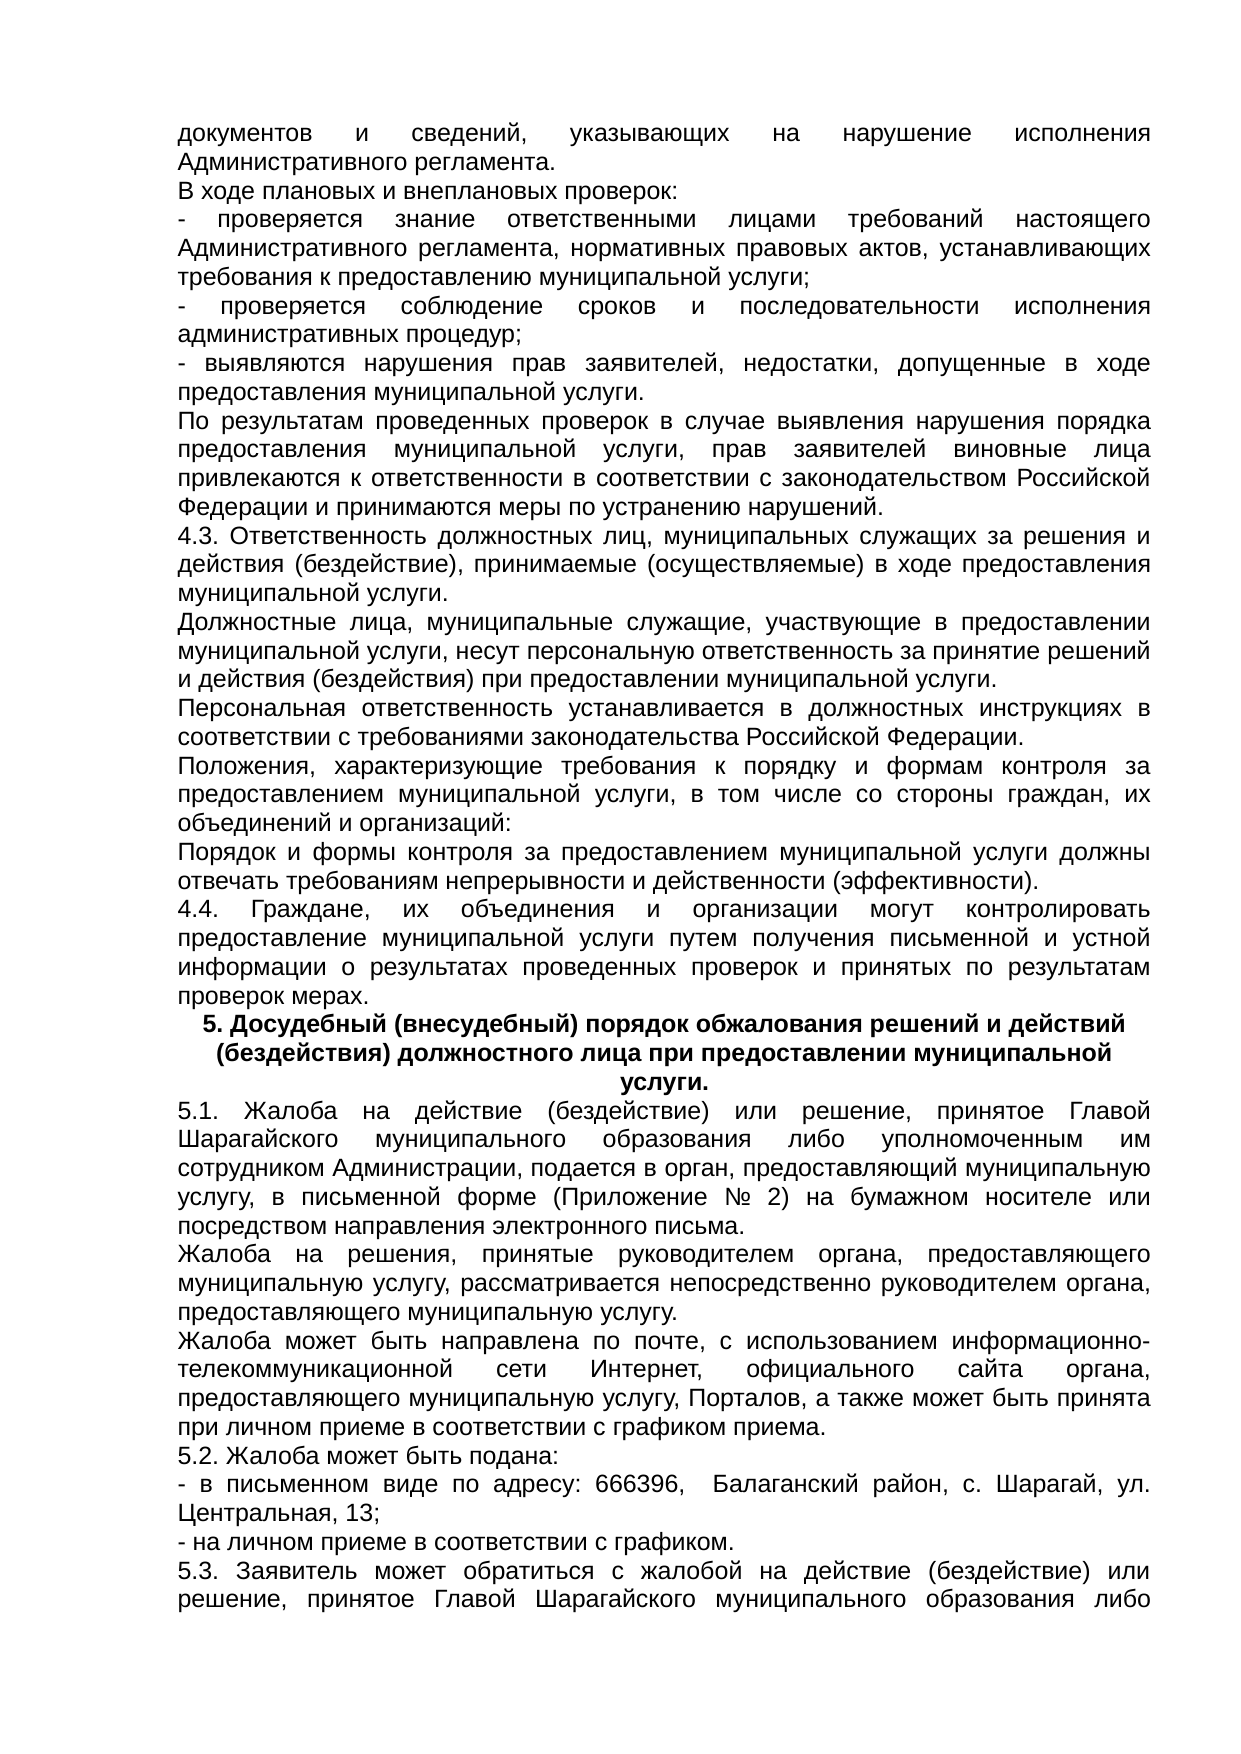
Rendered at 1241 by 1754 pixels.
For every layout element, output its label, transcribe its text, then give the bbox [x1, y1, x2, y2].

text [177, 118, 1152, 176]
text Жалоба может быть направлена по почте, с использованием информационно-телекоммуникационной сети Интернет, официального сайта органа, предоставляющего муниципальную услугу, Порталов, а также может быть принята при личном приеме в соответствии с графиком приема. [177, 1326, 1152, 1441]
text Должностные лица, муниципальные служащие, участвующие в предоставлении муниципальной услуги, несут персональную ответственность за принятие решений и действия (бездействия) при предоставлении муниципальной услуги. [177, 607, 1152, 693]
text - в письменном виде по адресу: 666396, Балаганский район, с. Шарагай, ул. Центральная, 13; [177, 1469, 1152, 1527]
text - на личном приеме в соответствии с графиком. [177, 1527, 1152, 1556]
text 5.2. Жалоба может быть подана: [177, 1441, 1152, 1469]
text 5. Досудебный (внесудебный) порядок обжалования решений и действий (бездействия) должностного лица при предоставлении муниципальной услуги. [177, 1009, 1152, 1096]
text 4.4. Граждане, их объединения и организации могут контролировать предоставление муниципальной услуги путем получения письменной и устной информации о результатах проведенных проверок и принятых по результатам проверок мерах. [177, 894, 1152, 1009]
text Персональная ответственность устанавливается в должностных инструкциях в соответствии с требованиями законодательства Российской Федерации. [177, 693, 1152, 751]
text - выявляются нарушения прав заявителей, недостатки, допущенные в ходе предоставления муниципальной услуги. [177, 348, 1152, 406]
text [177, 1556, 1152, 1613]
text 4.3. Ответственность должностных лиц, муниципальных служащих за решения и действия (бездействие), принимаемые (осуществляемые) в ходе предоставления муниципальной услуги. [177, 521, 1152, 607]
text По результатам проведенных проверок в случае выявления нарушения порядка предоставления муниципальной услуги, прав заявителей виновные лица привлекаются к ответственности в соответствии с законодательством Российской Федерации и принимаются меры по устранению нарушений. [177, 406, 1152, 521]
text 5.1. Жалоба на действие (бездействие) или решение, принятое Главой Шарагайского муниципального образования либо уполномоченным им сотрудником Администрации, подается в орган, предоставляющий муниципальную услугу, в письменной форме (Приложение № 2) на бумажном носителе или посредством направления электронного письма. [177, 1096, 1152, 1239]
text - проверяется соблюдение сроков и последовательности исполнения административных процедур; [177, 291, 1152, 348]
text - проверяется знание ответственными лицами требований настоящего Административного регламента, нормативных правовых актов, устанавливающих требования к предоставлению муниципальной услуги; [177, 204, 1152, 291]
text В ходе плановых и внеплановых проверок: [177, 176, 1152, 204]
text Положения, характеризующие требования к порядку и формам контроля за предоставлением муниципальной услуги, в том числе со стороны граждан, их объединений и организаций: [177, 751, 1152, 837]
text Порядок и формы контроля за предоставлением муниципальной услуги должны отвечать требованиям непрерывности и действенности (эффективности). [177, 837, 1152, 894]
text Жалоба на решения, принятые руководителем органа, предоставляющего муниципальную услугу, рассматривается непосредственно руководителем органа, предоставляющего муниципальную услугу. [177, 1239, 1152, 1326]
